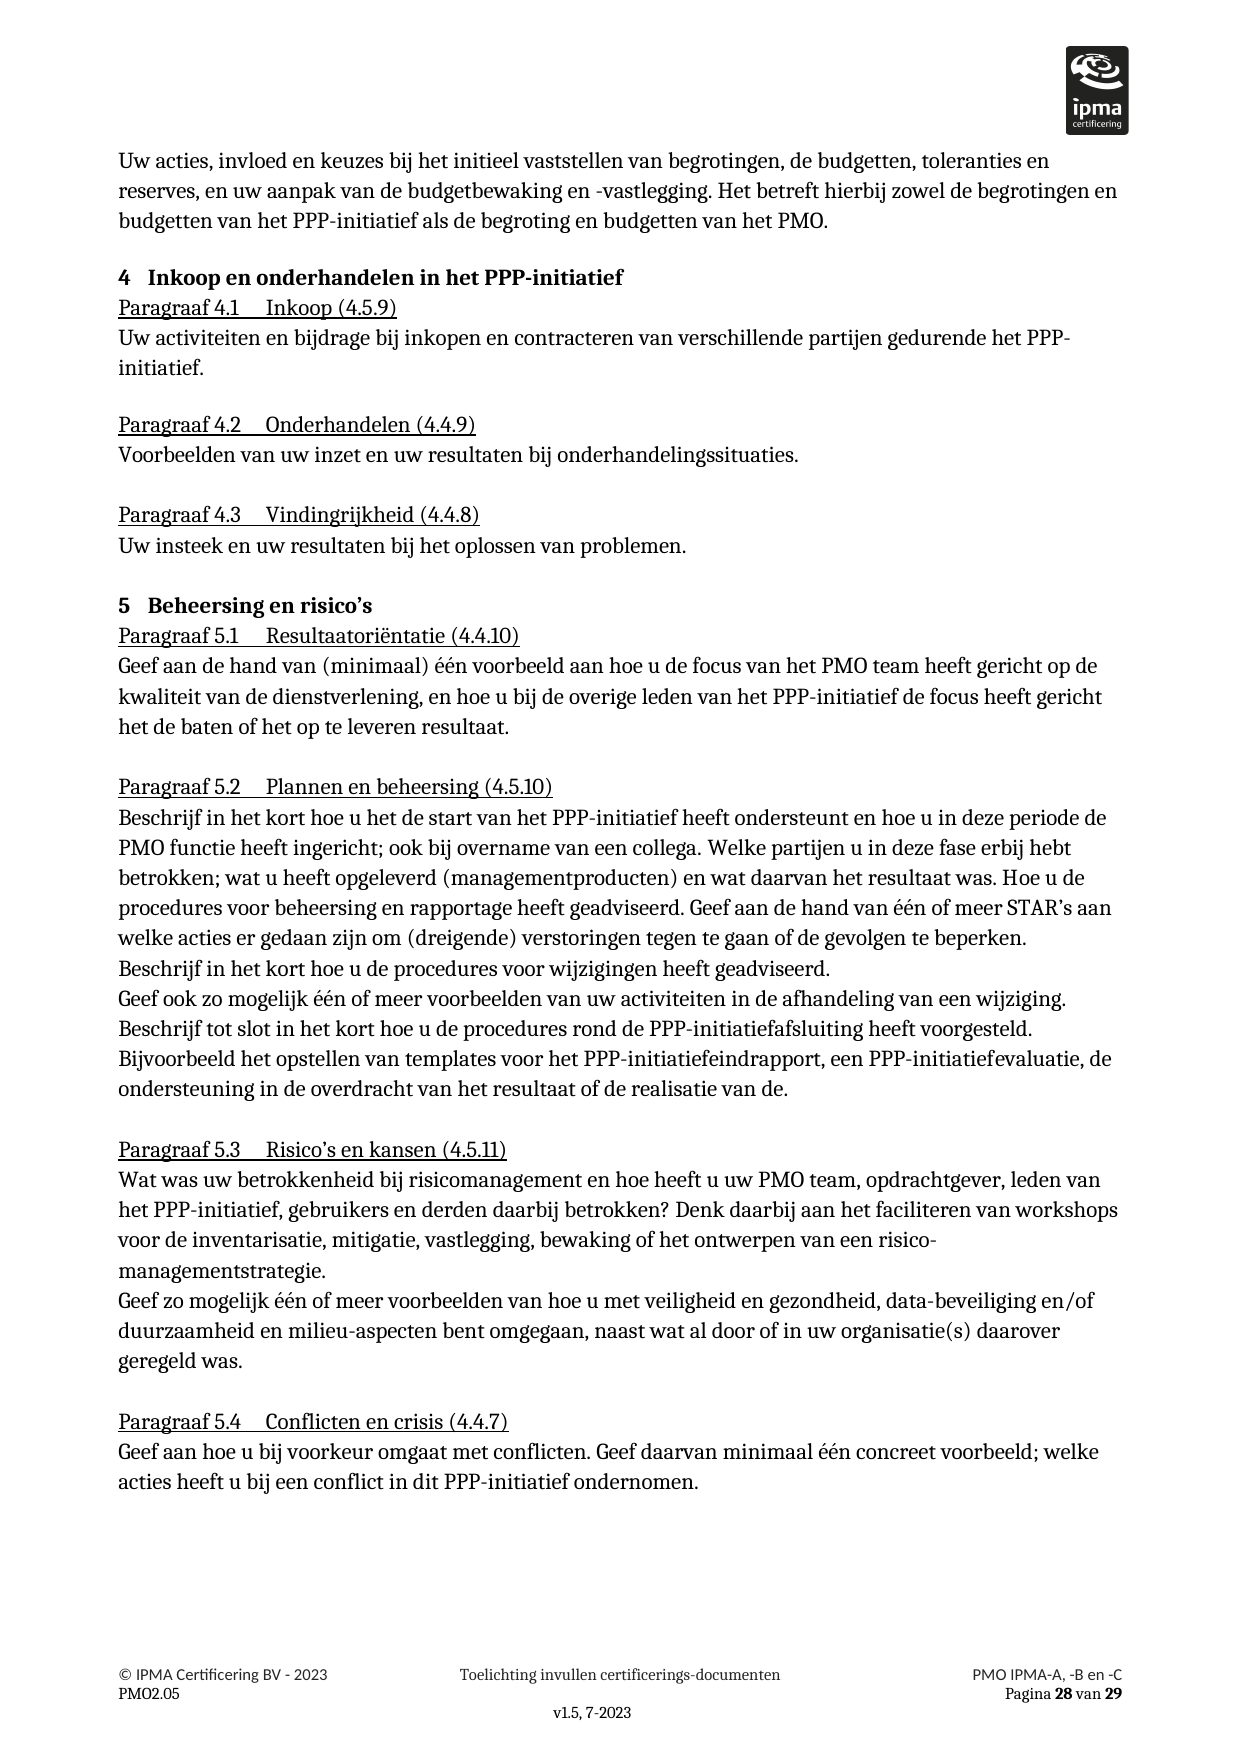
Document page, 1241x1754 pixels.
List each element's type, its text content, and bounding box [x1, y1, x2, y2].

text Geef aan hoe u bij voorkeur omgaat met conflicten. Geef daarvan minimaal één concreet voorbeeld; welke acties heeft u bij een conflict in dit PPP-initiatief ondernomen. [118, 1439, 1122, 1495]
text Wat was uw betrokkenheid bij risicomanagement en hoe heeft u uw PMO team, opdrachtgever, leden van het PPP-initiatief, gebruikers en derden daarbij betrokken? Denk daarbij aan het faciliteren van workshops voor de inventarisatie, mitigatie, vastlegging, bewaking of het ontwerpen van een risico-managementstrategie. [118, 1167, 1122, 1284]
text 4 Inkoop en onderhandelen in het PPP-initiatief [118, 264, 1122, 291]
text Paragraaf 5.3 Risico’s en kansen (4.5.11) [118, 1137, 1122, 1163]
text 5 Beheersing en risico’s [118, 593, 1122, 619]
text Geef zo mogelijk één of meer voorbeelden van hoe u met veiligheid en gezondheid, data-beveiliging en/of duurzaamheid en milieu-aspecten bent omgegaan, naast wat al door of in uw organisatie(s) daarover geregeld was. [118, 1288, 1122, 1374]
text Geef ook zo mogelijk één of meer voorbeelden van uw activiteiten in de afhandeling van een wijziging. [118, 986, 1122, 1012]
text Uw insteek en uw resultaten bij het oplossen van problemen. [118, 532, 1122, 559]
text Uw activiteiten en bijdrage bij inkopen en contracteren van verschillende partijen gedurende het PPP-initiatief. [118, 325, 1122, 381]
text Paragraaf 5.4 Conflicten en crisis (4.4.7) [118, 1408, 1122, 1435]
text Voorbeelden van uw inzet en uw resultaten bij onderhandelingssituaties. [118, 442, 1122, 468]
text Paragraaf 4.2 Onderhandelen (4.4.9) [118, 412, 1122, 438]
text Geef aan de hand van (minimaal) één voorbeeld aan hoe u de focus van het PMO team heeft gericht op de kwaliteit van de dienstverlening, en hoe u bij de overige leden van het PPP-initiatief de focus heeft gericht het de baten of het op te leveren resultaat. [118, 653, 1122, 740]
text Uw acties, invloed en keuzes bij het initieel vaststellen van begrotingen, de budgetten, toleranties en reserves, en uw aanpak van de budgetbewaking en -vastlegging. Het betreft hierbij zowel de begrotingen en budgetten van het PPP-initiatief als de begroting en budgetten van het PMO. [118, 147, 1122, 234]
text Paragraaf 5.2 Plannen en beheersing (4.5.10) [118, 774, 1122, 801]
text Paragraaf 4.1 Inkoop (4.5.9) [118, 295, 1122, 321]
text Paragraaf 4.3 Vindingrijkheid (4.4.8) [118, 502, 1122, 529]
picture [1066, 46, 1129, 135]
text Beschrijf tot slot in het kort hoe u de procedures rond de PPP-initiatiefafsluiting heeft voorgesteld. Bijvoorbeeld het opstellen van templates voor het PPP-initiatiefeindrapport, een PPP-initiatiefevaluatie, de ondersteuning in de overdracht van het resultaat of de realisatie van de. [118, 1016, 1122, 1103]
text Beschrijf in het kort hoe u de procedures voor wijzigingen heeft geadviseerd. [118, 955, 1122, 982]
text Beschrijf in het kort hoe u het de start van het PPP-initiatief heeft ondersteunt en hoe u in deze periode de PMO functie heeft ingericht; ook bij overname van een collega. Welke partijen u in deze fase erbij hebt betrokken; wat u heeft opgeleverd (managementproducten) en wat daarvan het resultaat was. Hoe u de procedures voor beheersing en rapportage heeft geadviseerd. Geef aan de hand van één of meer STAR’s aan welke acties er gedaan zijn om (dreigende) verstoringen tegen te gaan of de gevolgen te beperken. [118, 804, 1122, 952]
text Paragraaf 5.1 Resultaatoriëntatie (4.4.10) [118, 623, 1122, 649]
